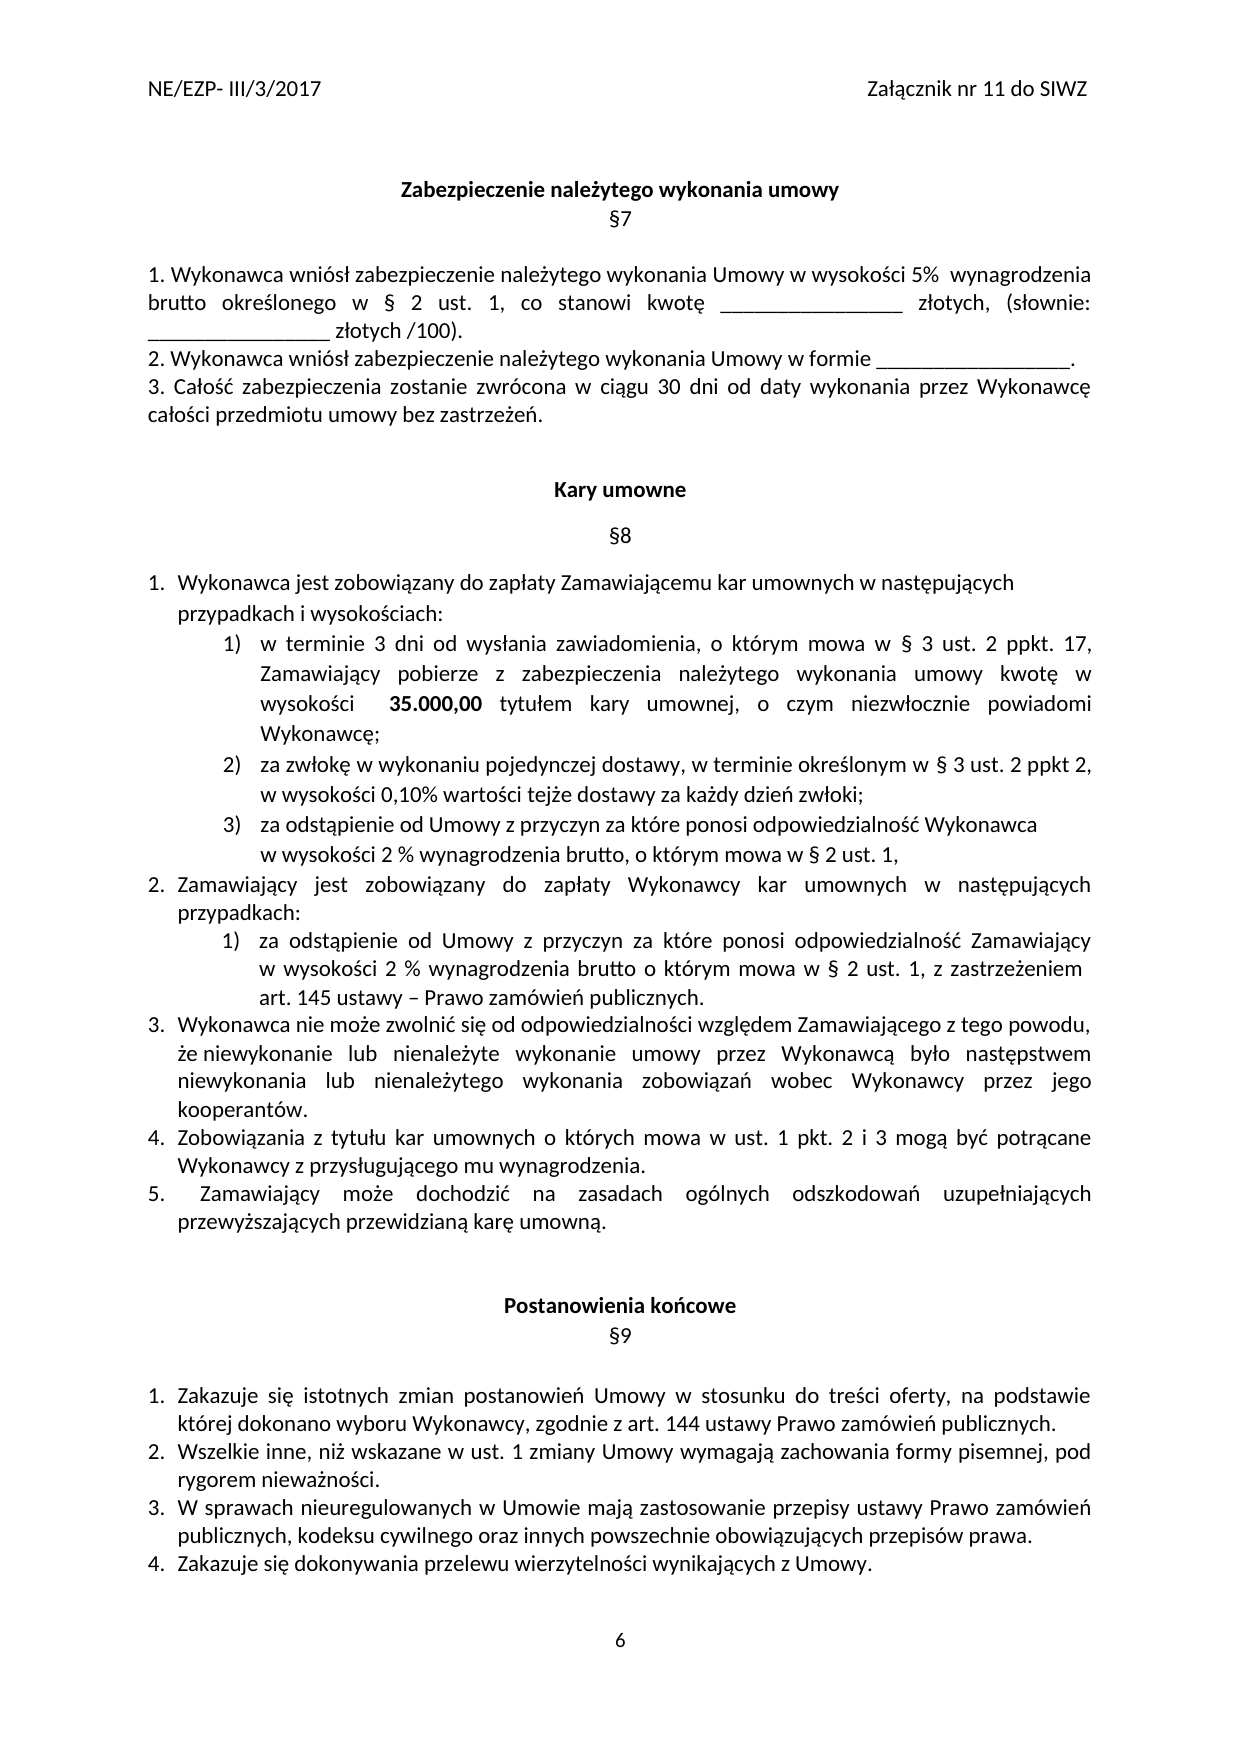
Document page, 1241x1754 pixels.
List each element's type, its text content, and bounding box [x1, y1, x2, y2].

list Postanowienia końcowe [148, 1291, 1093, 1319]
text §8 [148, 522, 1093, 549]
list Zakazuje się istotnych zmian postanowień Umowy w stosunku do treści oferty, na podstawie której dokonano wyboru Wykonawcy, zgodnie z art. 144 ustawy Prawo zamówień publicznych. [148, 1381, 1093, 1437]
list za zwłokę w wykonaniu pojedynczej dostawy, w terminie określonym w § 3 ust. 2 ppkt 2, w wysokości 0,10% wartości tejże dostawy za każdy dzień zwłoki; [223, 750, 1093, 808]
list Wykonawca nie może zwolnić się od odpowiedzialności względem Zamawiającego z tego powodu, że niewykonanie lub nienależyte wykonanie umowy przez Wykonawcą było następstwem niewykonania lub nienależytego wykonania zobowiązań wobec Wykonawcy przez jego kooperantów. [148, 1011, 1093, 1123]
list za odstąpienie od Umowy z przyczyn za które ponosi odpowiedzialność Wykonawca w wysokości 2 % wynagrodzenia brutto, o którym mowa w § 2 ust. 1, [223, 810, 1093, 868]
list Zamawiający jest zobowiązany do zapłaty Wykonawcy kar umownych w następujących przypadkach: [148, 871, 1093, 927]
list Wszelkie inne, niż wskazane w ust. 1 zmiany Umowy wymagają zachowania formy pisemnej, pod rygorem nieważności. [148, 1437, 1093, 1493]
list W sprawach nieuregulowanych w Umowie mają zastosowanie przepisy ustawy Prawo zamówień publicznych, kodeksu cywilnego oraz innych powszechnie obowiązujących przepisów prawa. [148, 1493, 1093, 1549]
text §7 [148, 204, 1093, 232]
text 2. Wykonawca wniósł zabezpieczenie należytego wykonania Umowy w formie _________________. [148, 344, 1093, 372]
text Zabezpieczenie należytego wykonania umowy [148, 176, 1093, 204]
list Zamawiający może dochodzić na zasadach ogólnych odszkodowań uzupełniających przewyższających przewidzianą karę umowną. [148, 1179, 1093, 1235]
list Zakazuje się dokonywania przelewu wierzytelności wynikających z Umowy. [148, 1549, 1093, 1578]
list za odstąpienie od Umowy z przyczyn za które ponosi odpowiedzialność Zamawiający w wysokości 2 % wynagrodzenia brutto o którym mowa w § 2 ust. 1, z zastrzeżeniem art. 145 ustawy – Prawo zamówień publicznych. [221, 927, 1093, 1011]
list Wykonawca jest zobowiązany do zapłaty Zamawiającemu kar umownych w następujących przypadkach i wysokościach: [148, 568, 1093, 627]
list §9 [148, 1321, 1093, 1349]
text Kary umowne [148, 475, 1093, 503]
text 3. Całość zabezpieczenia zostanie zwrócona w ciągu 30 dni od daty wykonania przez Wykonawcę całości przedmiotu umowy bez zastrzeżeń. [148, 372, 1093, 428]
list w terminie 3 dni od wysłania zawiadomienia, o którym mowa w § 3 ust. 2 ppkt. 17, Zamawiający pobierze z zabezpieczenia należytego wykonania umowy kwotę w wysokości 35.000,00 tytułem kary umownej, o czym niezwłocznie powiadomi Wykonawcę; [223, 629, 1093, 747]
text 1. Wykonawca wniósł zabezpieczenie należytego wykonania Umowy w wysokości 5% wynagrodzenia brutto określonego w § 2 ust. 1, co stanowi kwotę ________________ złotych, (słownie: ________________ złotych /100). [148, 260, 1093, 344]
list Zobowiązania z tytułu kar umownych o których mowa w ust. 1 pkt. 2 i 3 mogą być potrącane Wykonawcy z przysługującego mu wynagrodzenia. [148, 1123, 1093, 1179]
